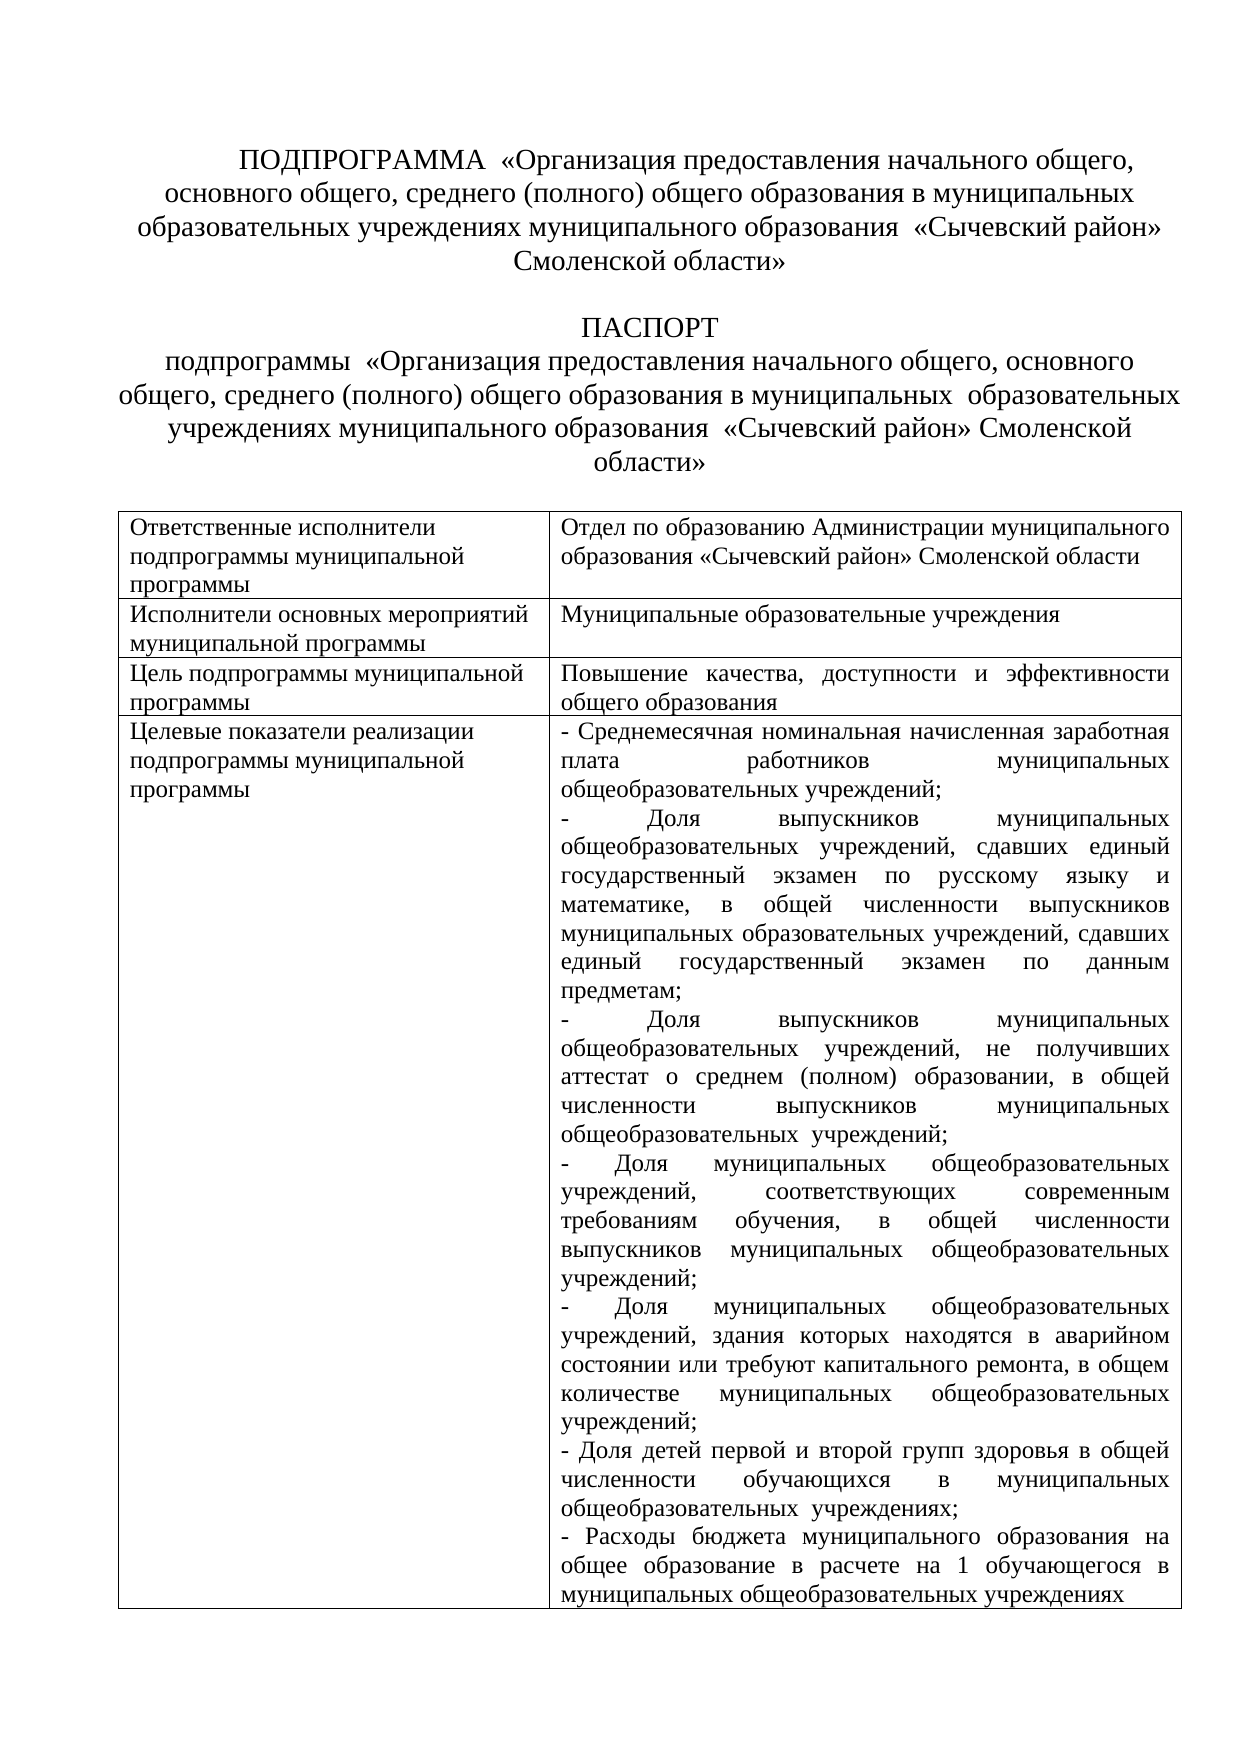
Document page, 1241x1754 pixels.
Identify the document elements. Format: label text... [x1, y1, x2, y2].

table_cell Исполнители основных мероприятий муниципальной программы [119, 599, 549, 657]
table_header Отдел по образованию Администрации муниципального образования «Сычевский район» Смоленской области [550, 512, 1181, 598]
table_cell Повышение качества, доступности и эффективности общего образования [550, 658, 1181, 715]
table_header Ответственные исполнители подпрограммы муниципальной программы [119, 512, 549, 598]
table_cell Муниципальные образовательные учреждения [550, 599, 1181, 657]
table_cell Целевые показатели реализации подпрограммы муниципальной программы [119, 716, 549, 1608]
text подпрограммы «Организация предоставления начального общего, основного общего, среднего (полного) общего образования в муниципальных образовательных учреждениях муниципального образования «Сычевский район» Смоленской области» [118, 343, 1181, 477]
text ПАСПОРТ [118, 310, 1181, 343]
text ПОДПРОГРАММА «Организация предоставления начального общего, основного общего, среднего (полного) общего образования в муниципальных образовательных учреждениях муниципального образования «Сычевский район» Смоленской области» [118, 142, 1181, 276]
table_cell Цель подпрограммы муниципальной программы [119, 658, 549, 715]
table_cell - Среднемесячная номинальная начисленная заработная плата работников муниципальных общеобразовательных учреждений; - Доля выпускников муниципальных общеобразовательных учреждений, сдавших единый государственный экзамен по русскому языку и математике, в общей численности выпускников муниципальных образовательных учреждений, сдавших единый государственный экзамен по данным предметам; - Доля выпускников муниципальных общеобразовательных учреждений, не получивших аттестат о среднем (полном) образовании, в общей численности выпускников муниципальных общеобразовательных учреждений; - Доля муниципальных общеобразовательных учреждений, соответствующих современным требованиям обучения, в общей численности выпускников муниципальных общеобразовательных учреждений; - Доля муниципальных общеобразовательных учреждений, здания которых находятся в аварийном состоянии или требуют капитального ремонта, в общем количестве муниципальных общеобразовательных учреждений; - Доля детей первой и второй групп здоровья в общей численности обучающихся в муниципальных общеобразовательных учреждениях; - Расходы бюджета муниципального образования на общее образование в расчете на 1 обучающегося в муниципальных общеобразовательных учреждениях [550, 716, 1181, 1608]
